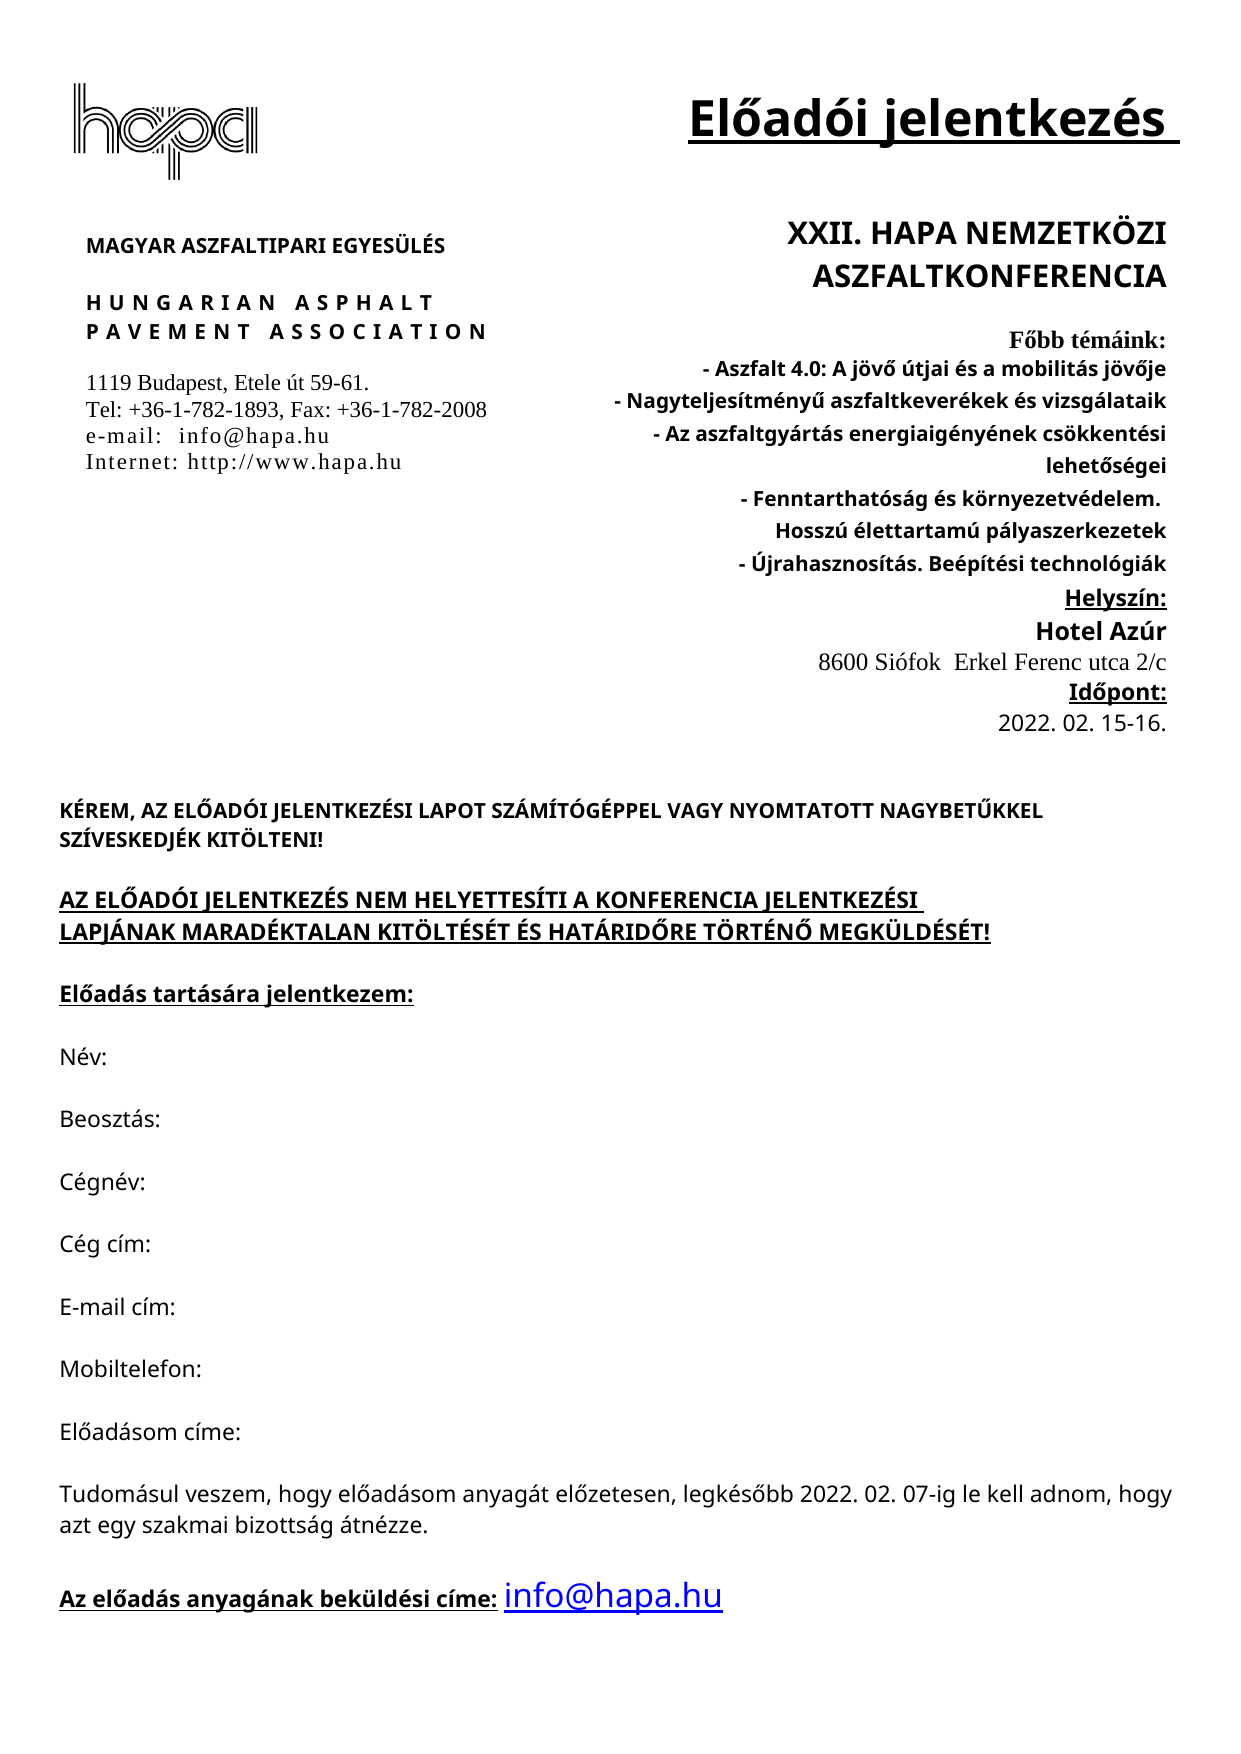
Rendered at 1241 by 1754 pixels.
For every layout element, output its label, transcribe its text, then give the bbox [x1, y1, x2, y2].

text AZ ELŐADÓI JELENTKEZÉS NEM HELYETTESÍTI A KONFERENCIA JELENTKEZÉSI LAPJÁNAK MARADÉKTALAN KITÖLTÉSÉT ÉS HATÁRIDŐRE TÖRTÉNŐ MEGKÜLDÉSÉT! [59, 884, 1181, 947]
text Cég cím: [59, 1228, 1181, 1259]
text E-mail cím: [59, 1291, 1181, 1322]
text Beosztás: [59, 1103, 1181, 1134]
text Mobiltelefon: [59, 1353, 1181, 1384]
text Előadás tartására jelentkezem: [59, 978, 1181, 1009]
table_header Előadói jelentkezés XXII. HAPA NEMZETKÖZI ASZFALTKONFERENCIA Főbb témáink: - Aszfalt 4.0: A jövő útjai és a mobilitás jövője - Nagyteljesítményű aszfaltkeverékek és vizsgálataik - Az aszfaltgyártás energiaigényének csökkentési lehetőségei - Fenntarthatóság és környezetvédelem. Hosszú élettartamú pályaszerkezetek - Újrahasznosítás. Beépítési technológiák Helyszín: Hotel Azúr 8600 Siófok Erkel Ferenc utca 2/c Időpont: 2022. 02. 15-16. [563, 83, 1167, 796]
text Előadásom címe: [59, 1416, 1181, 1447]
table_header MAGYAR ASZFALTIPARI EGYESÜLÉS HUNGARIAN ASPHALT PAVEMENT ASSOCIATION 1119 Budapest, Etele út 59-61. Tel: +36-1-782-1893, Fax: +36-1-782-2008 e-mail: info@hapa.hu Internet: http://www.hapa.hu [74, 83, 563, 796]
text Tudomásul veszem, hogy előadásom anyagát előzetesen, legkésőbb 2022. 02. 07-ig le kell adnom, hogy azt egy szakmai bizottság átnézze. [59, 1478, 1181, 1541]
text KÉREM, AZ ELŐADÓI JELENTKEZÉSI LAPOT SZÁMÍTÓGÉPPEL VAGY NYOMTATOTT NAGYBETŰKKEL SZÍVESKEDJÉK KITÖLTENI! [59, 796, 1181, 853]
text Az előadás anyagának beküldési címe: info@hapa.hu [59, 1541, 1181, 1617]
text Cégnév: [59, 1166, 1181, 1197]
text Név: [59, 1041, 1181, 1072]
picture [73, 83, 258, 187]
